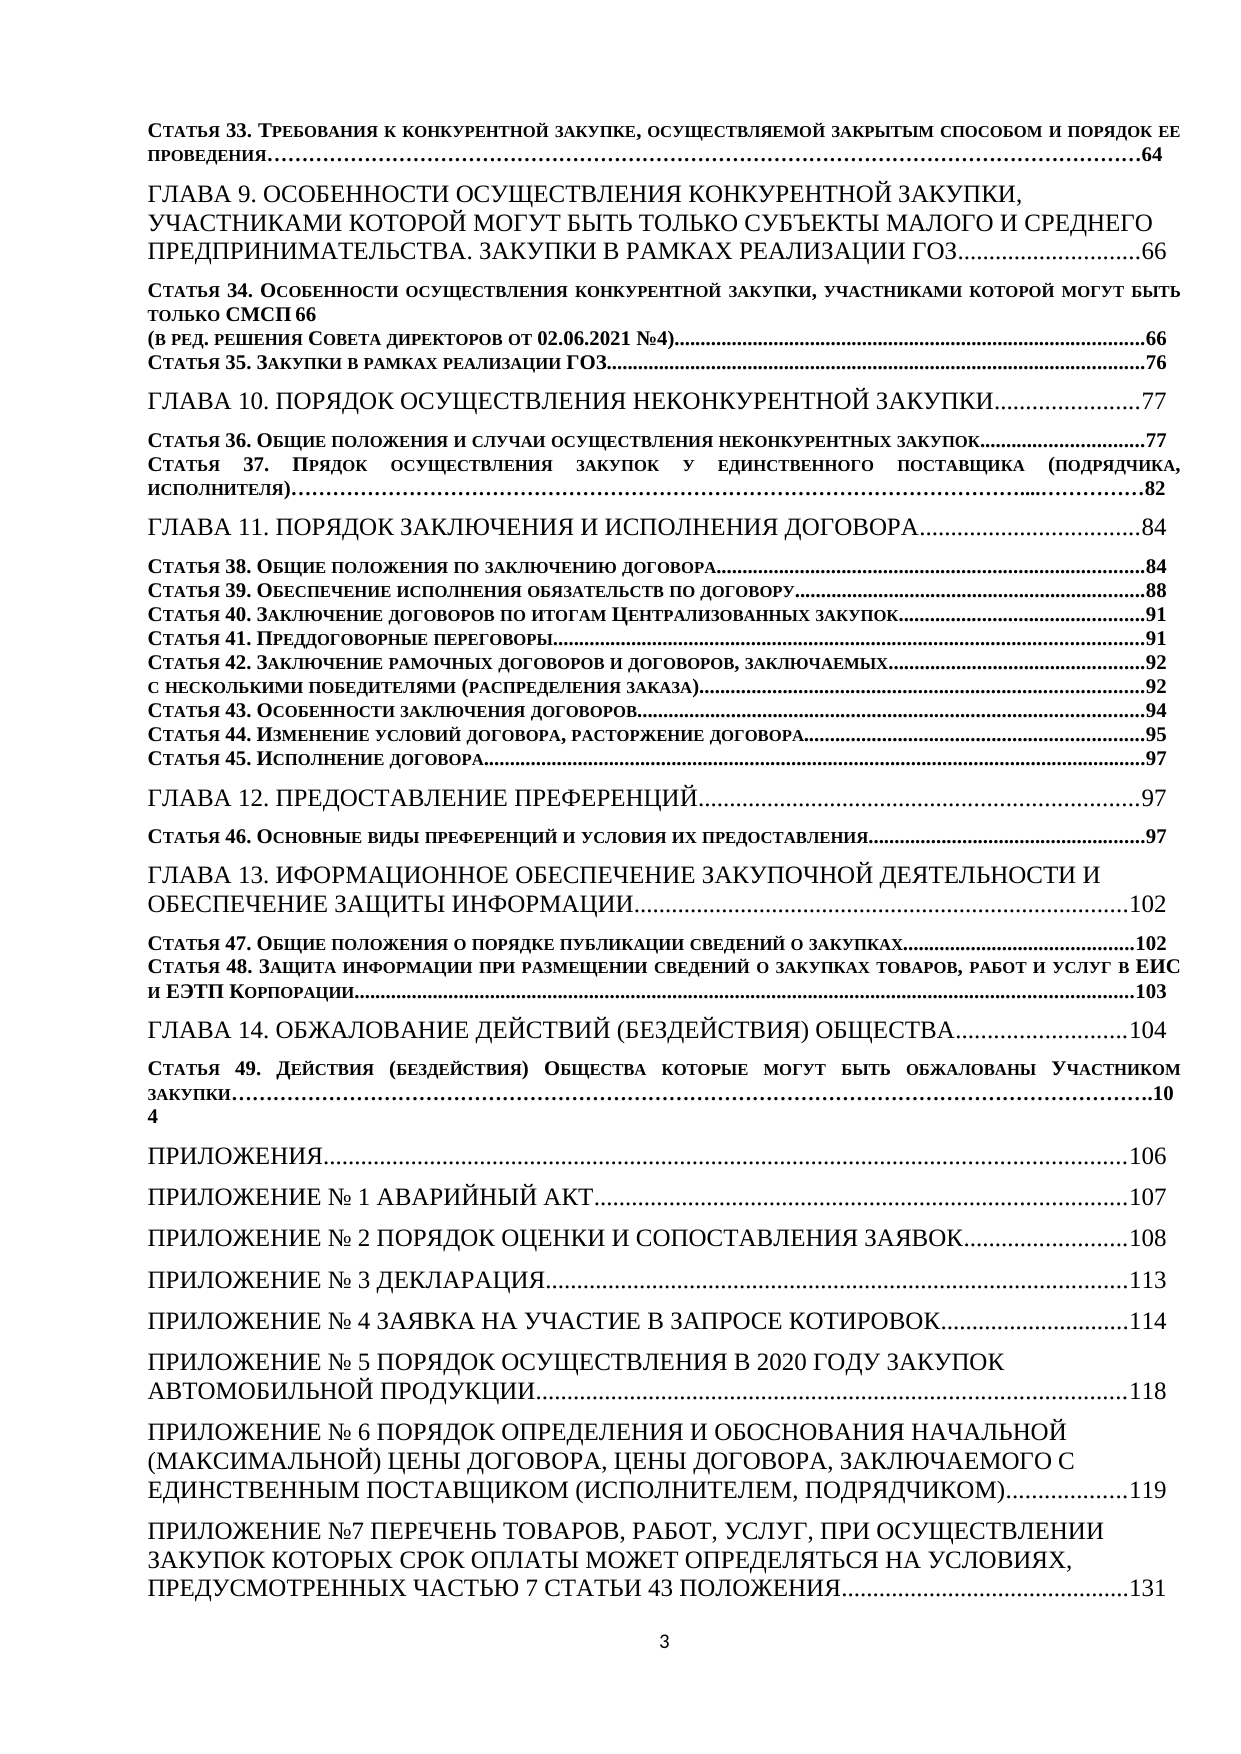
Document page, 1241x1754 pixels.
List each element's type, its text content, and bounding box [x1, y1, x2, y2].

text ПРИЛОЖЕНИЕ № 2 ПОРЯДОК ОЦЕНКИ И СОПОСТАВЛЕНИЯ ЗАЯВОК 108 [147, 1223, 1181, 1252]
text ПРИЛОЖЕНИЕ № 6 ПОРЯДОК ОПРЕДЕЛЕНИЯ И ОБОСНОВАНИЯ НАЧАЛЬНОЙ (МАКСИМАЛЬНОЙ) ЦЕНЫ ДОГОВОРА, ЦЕНЫ ДОГОВОРА, ЗАКЛЮЧАЕМОГО С ЕДИНСТВЕННЫМ ПОСТАВЩИКОМ (ИСПОЛНИТЕЛЕМ, ПОДРЯДЧИКОМ) 119 [147, 1417, 1181, 1503]
text ПРИЛОЖЕНИЕ №7 ПЕРЕЧЕНЬ ТОВАРОВ, РАБОТ, УСЛУГ, ПРИ ОСУЩЕСТВЛЕНИИ ЗАКУПОК КОТОРЫХ СРОК ОПЛАТЫ МОЖЕТ ОПРЕДЕЛЯТЬСЯ НА УСЛОВИЯХ, ПРЕДУСМОТРЕННЫХ ЧАСТЬЮ 7 СТАТЬИ 43 ПОЛОЖЕНИЯ 131 [147, 1516, 1181, 1602]
text ПРИЛОЖЕНИЕ № 3 ДЕКЛАРАЦИЯ 113 [147, 1265, 1181, 1293]
text ПРИЛОЖЕНИЕ № 5 ПОРЯДОК ОСУЩЕСТВЛЕНИЯ В 2020 ГОДУ ЗАКУПОК АВТОМОБИЛЬНОЙ ПРОДУКЦИИ 118 [147, 1347, 1181, 1405]
text ПРИЛОЖЕНИЕ № 1 АВАРИЙНЫЙ АКТ 107 [147, 1182, 1181, 1211]
text ПРИЛОЖЕНИЕ № 4 ЗАЯВКА НА УЧАСТИЕ В ЗАПРОСЕ КОТИРОВОК 114 [147, 1306, 1181, 1335]
